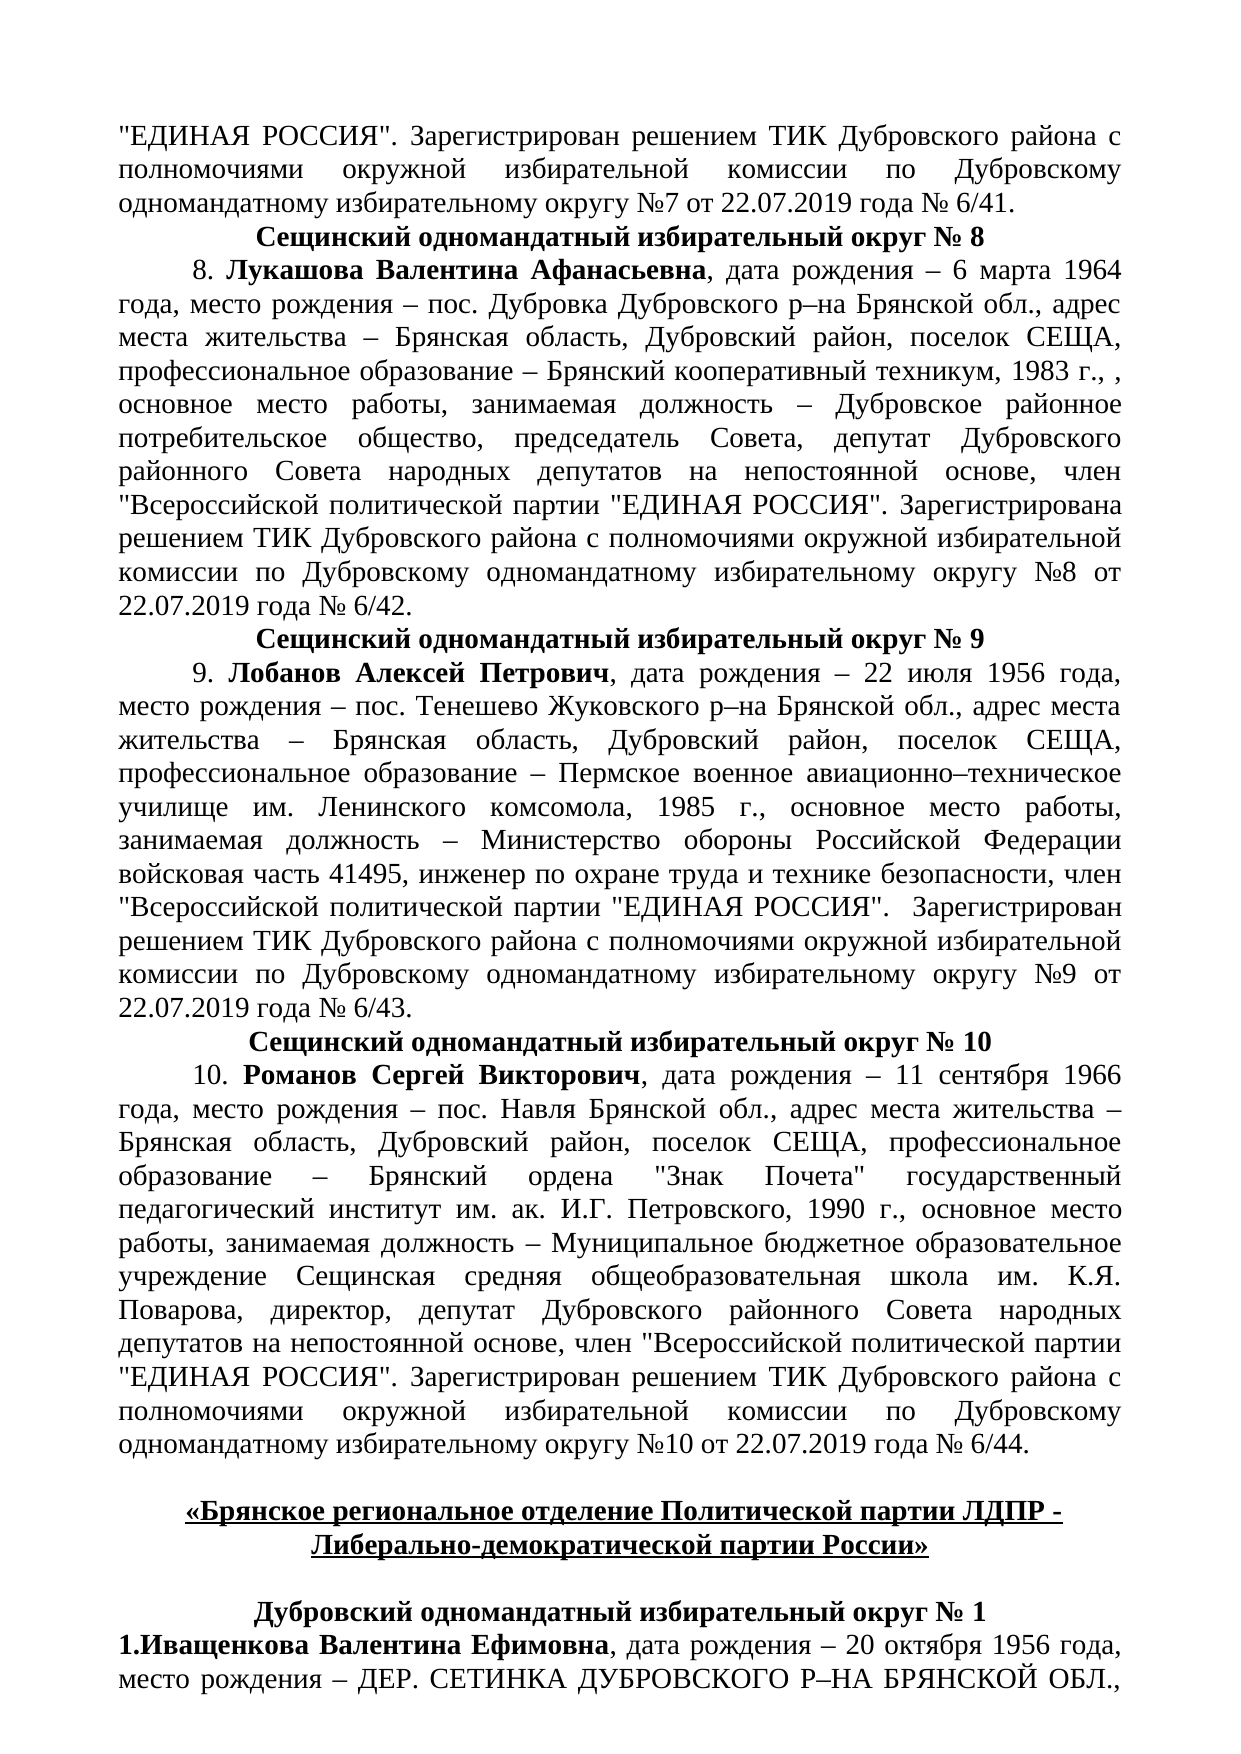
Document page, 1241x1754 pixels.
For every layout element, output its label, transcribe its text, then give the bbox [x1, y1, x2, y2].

text Сещинский одномандатный избирательный округ № 10 [118, 1024, 1122, 1057]
text «Брянское региональное отделение Политической партии ЛДПР - Либерально-демократической партии России» [118, 1493, 1122, 1560]
text Сещинский одномандатный избирательный округ № 8 [118, 219, 1122, 252]
text 9. Лобанов Алексей Петрович, дата рождения – 22 июля 1956 года, место рождения – пос. Тенешево Жуковского р–на Брянской обл., адрес места жительства – Брянская область, Дубровский район, поселок СЕЩА, профессиональное образование – Пермское военное авиационно–техническое училище им. Ленинского комсомола, 1985 г., основное место работы, занимаемая должность – Министерство обороны Российской Федерации войсковая часть 41495, инженер по охране труда и технике безопасности, член "Всероссийской политической партии "ЕДИНАЯ РОССИЯ". Зарегистрирован решением ТИК Дубровского района с полномочиями окружной избирательной комиссии по Дубровскому одномандатному избирательному округу №9 от 22.07.2019 года № 6/43. [118, 655, 1122, 1024]
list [118, 1627, 1122, 1694]
text 10. Романов Сергей Викторович, дата рождения – 11 сентября 1966 года, место рождения – пос. Навля Брянской обл., адрес места жительства – Брянская область, Дубровский район, поселок СЕЩА, профессиональное образование – Брянский ордена "Знак Почета" государственный педагогический институт им. ак. И.Г. Петровского, 1990 г., основное место работы, занимаемая должность – Муниципальное бюджетное образовательное учреждение Сещинская средняя общеобразовательная школа им. К.Я. Поварова, директор, депутат Дубровского районного Совета народных депутатов на непостоянной основе, член "Всероссийской политической партии "ЕДИНАЯ РОССИЯ". Зарегистрирован решением ТИК Дубровского района с полномочиями окружной избирательной комиссии по Дубровскому одномандатному избирательному округу №10 от 22.07.2019 года № 6/44. [118, 1057, 1122, 1460]
text Сещинский одномандатный избирательный округ № 9 [118, 621, 1122, 655]
text 8. Лукашова Валентина Афанасьевна, дата рождения – 6 марта 1964 года, место рождения – пос. Дубровка Дубровского р–на Брянской обл., адрес места жительства – Брянская область, Дубровский район, поселок СЕЩА, профессиональное образование – Брянский кооперативный техникум, 1983 г., , основное место работы, занимаемая должность – Дубровское районное потребительское общество, председатель Совета, депутат Дубровского районного Совета народных депутатов на непостоянной основе, член "Всероссийской политической партии "ЕДИНАЯ РОССИЯ". Зарегистрирована решением ТИК Дубровского района с полномочиями окружной избирательной комиссии по Дубровскому одномандатному избирательному округу №8 от 22.07.2019 года № 6/42. [118, 252, 1122, 621]
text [118, 118, 1122, 219]
text Дубровский одномандатный избирательный округ № 1 [118, 1594, 1122, 1627]
